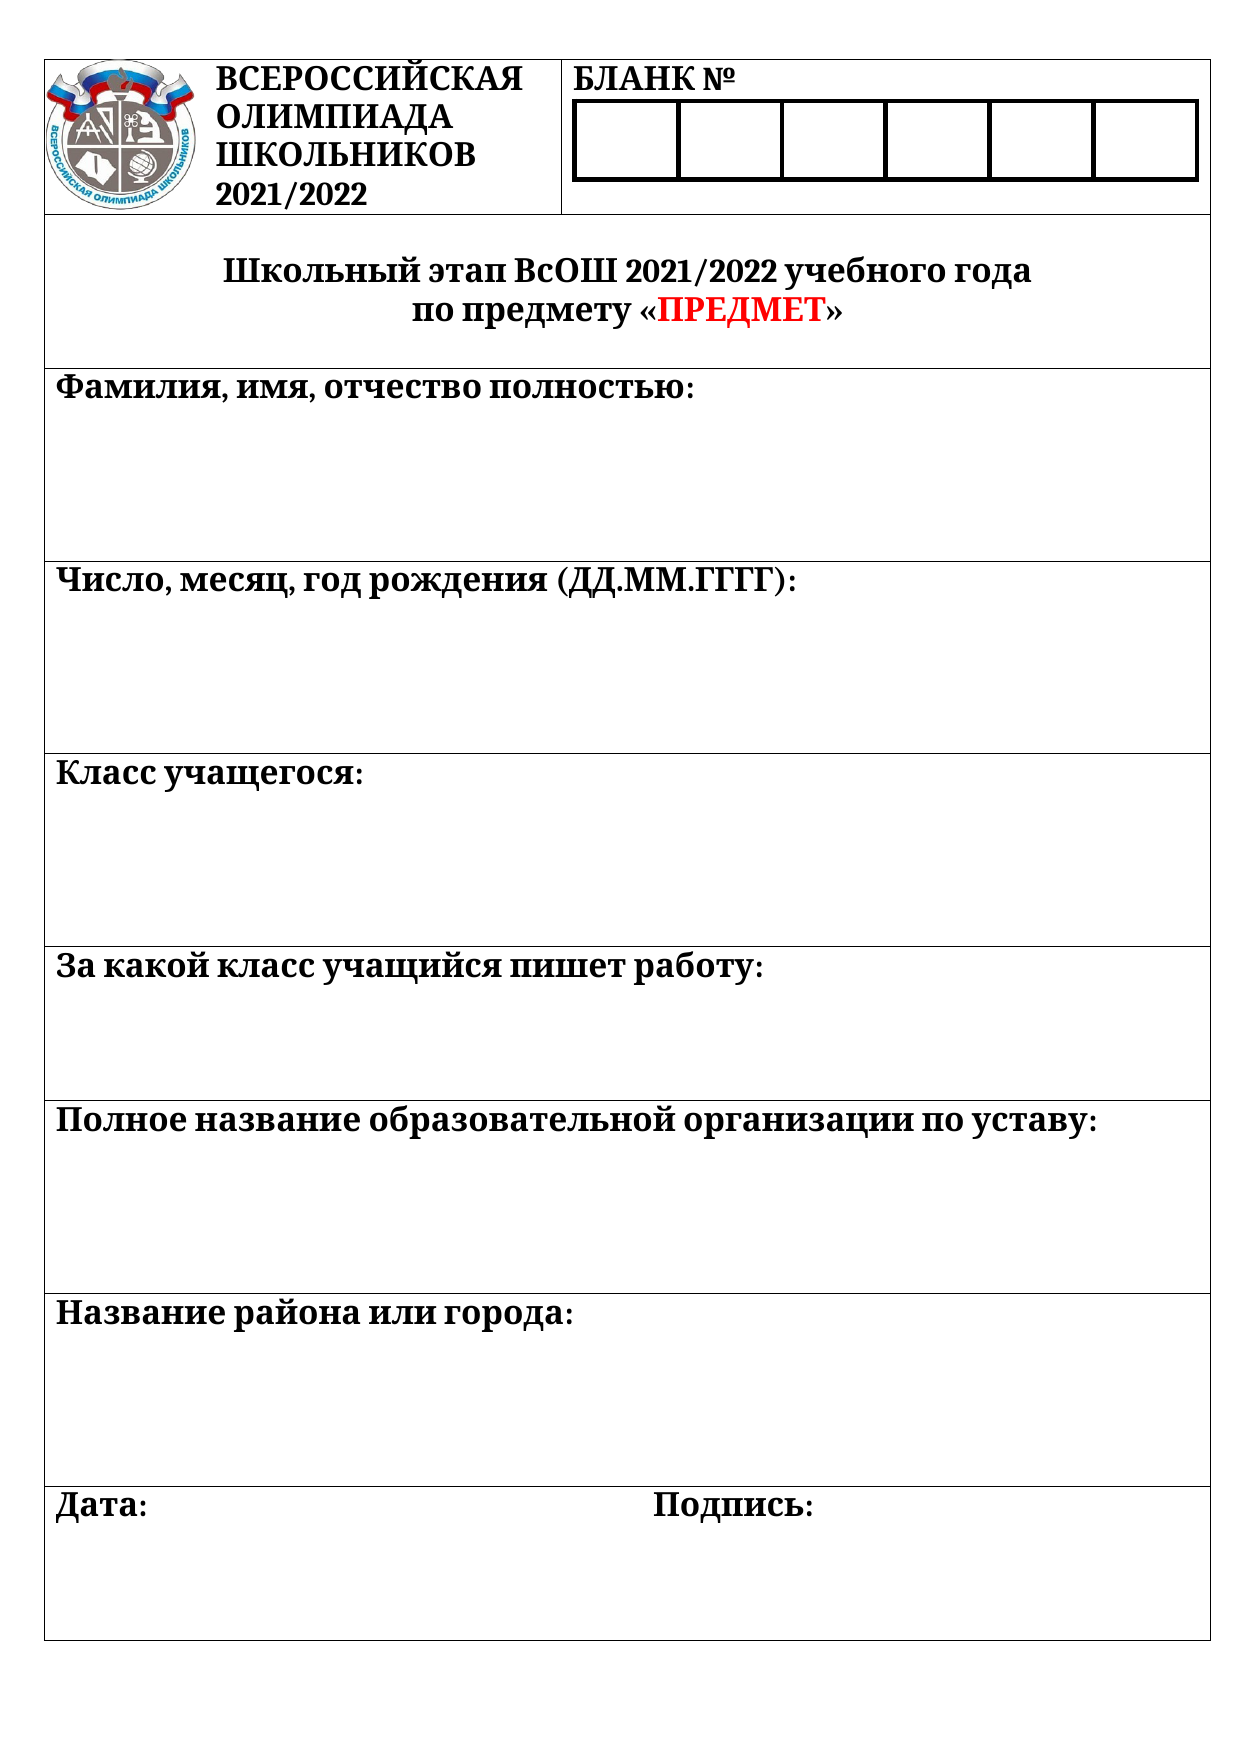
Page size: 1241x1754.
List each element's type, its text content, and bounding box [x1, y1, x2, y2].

table_cell Название района или города: [45, 1294, 1210, 1486]
table_cell Класс учащегося: [45, 754, 1210, 946]
table_cell Число, месяц, год рождения (ДД.ММ.ГГГГ): [45, 562, 1210, 753]
table_cell За какой класс учащийся пишет работу: [45, 947, 1210, 1100]
table_cell Дата: Подпись: [45, 1487, 1210, 1640]
table_header ВСЕРОССИЙСКАЯ ОЛИМПИАДА ШКОЛЬНИКОВ 2021/2022 [45, 60, 561, 213]
table_cell Школьный этап ВсОШ 2021/2022 учебного года по предмету «ПРЕДМЕТ» [45, 215, 1210, 368]
table_cell Полное название образовательной организации по уставу: [45, 1101, 1210, 1293]
picture [46, 59, 197, 212]
table_header БЛАНК № [562, 60, 1210, 213]
table_cell Фамилия, имя, отчество полностью: [45, 369, 1210, 561]
